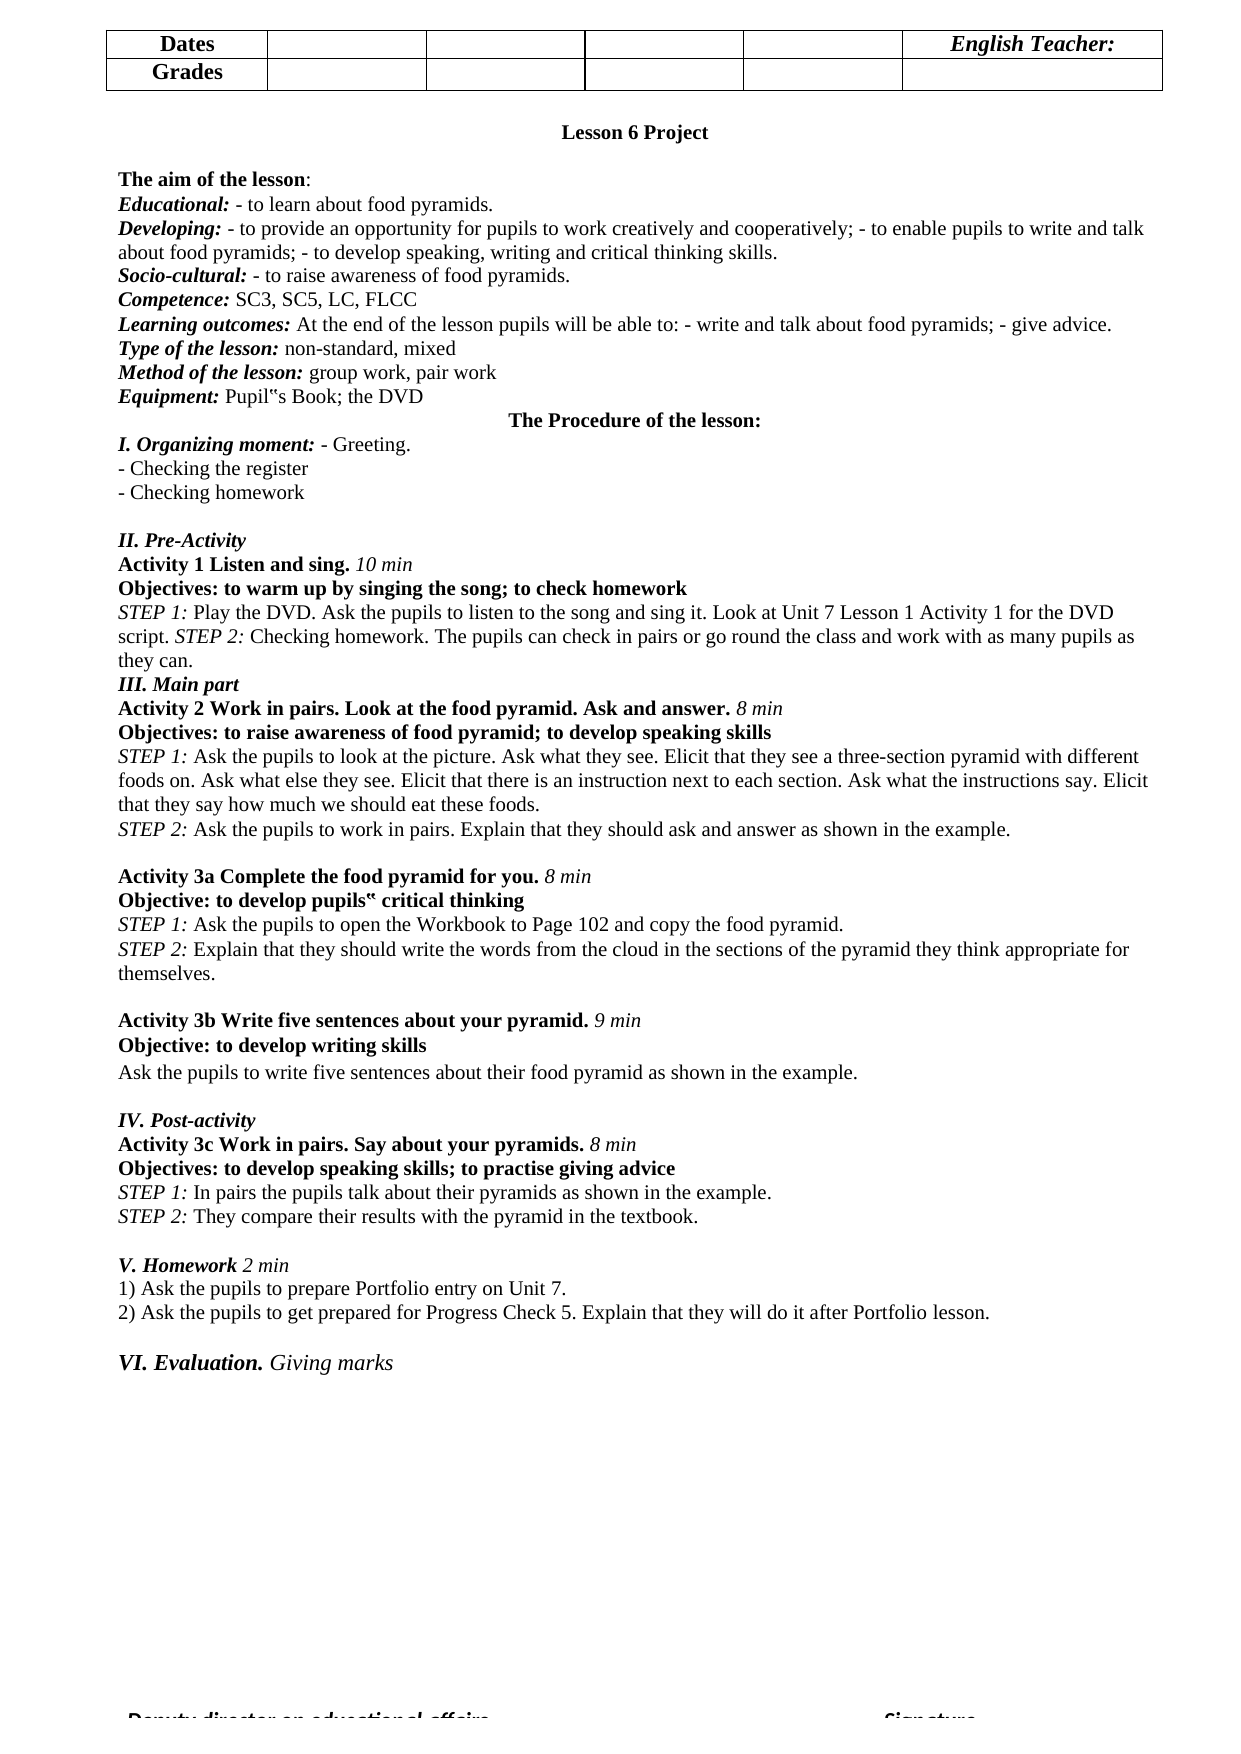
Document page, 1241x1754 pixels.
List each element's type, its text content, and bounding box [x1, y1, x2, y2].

text Activity 3c Work in pairs. Say about your pyramids. 8 min [118, 1133, 1176, 1156]
list Homework 2 min [118, 1252, 1176, 1277]
subtitle Activity 3a Complete the food pyramid for you. 8 min [118, 864, 1176, 888]
text Learning outcomes: At the end of the lesson pupils will be able to: - write and talk about food pyramids; - give advice. [118, 312, 1176, 336]
list Checking homework [118, 480, 1176, 504]
text STEP 2: Ask the pupils to work in pairs. Explain that they should ask and answer as shown in the example. [118, 816, 1176, 841]
text STEP 1: Ask the pupils to look at the picture. Ask what they see. Elicit that they see a three-section pyramid with different foods on. Ask what else they see. Elicit that there is an instruction next to each section. Ask what the instructions say. Elicit that they say how much we should eat these foods. [118, 744, 1151, 816]
text Activity 2 Work in pairs. Look at the food pyramid. Ask and answer. 8 min [118, 696, 1176, 720]
text Objectives: to warm up by singing the song; to check homework [118, 576, 1176, 600]
text The aim of the lesson: [118, 167, 1176, 191]
text STEP 2: Explain that they should write the words from the cloud in the sections of the pyramid they think appropriate for themselves. [118, 936, 1132, 984]
text Objective: to develop pupils‟ critical thinking [118, 889, 1176, 913]
text Developing: - to provide an opportunity for pupils to work creatively and cooperatively; - to enable pupils to write and talk about food pyramids; - to develop speaking, writing and critical thinking skills. [118, 216, 1146, 264]
text Activity 1 Listen and sing. 10 min [118, 552, 1176, 576]
subtitle Lesson 6 Project [463, 120, 807, 144]
list Ask the pupils to prepare Portfolio entry on Unit 7. [118, 1277, 1176, 1300]
list Evaluation. Giving marks [118, 1348, 1176, 1375]
list Checking the register [118, 456, 1176, 480]
text Objectives: to raise awareness of food pyramid; to develop speaking skills [118, 721, 1176, 744]
list Pre-Activity [118, 528, 1176, 552]
text STEP 2: They compare their results with the pyramid in the textbook. [118, 1204, 1176, 1228]
list Ask the pupils to get prepared for Progress Check 5. Explain that they will do it after Portfolio lesson. [118, 1300, 1176, 1324]
text Ask the pupils to write five sentences about their food pyramid as shown in the example. [118, 1060, 1176, 1084]
text Educational: - to learn about food pyramids. [118, 191, 1176, 216]
text Competence: SC3, SC5, LC, FLCC [118, 288, 1176, 311]
text Objectives: to develop speaking skills; to practise giving advice [118, 1157, 1176, 1181]
text Type of the lesson: non-standard, mixed Method of the lesson: group work, pair work Equipment: Pupil‟s Book; the DVD [118, 336, 498, 408]
text STEP 1: In pairs the pupils talk about their pyramids as shown in the example. [118, 1181, 1176, 1204]
list Organizing moment: - Greeting. [118, 432, 1176, 456]
text Objective: to develop writing skills [118, 1033, 1176, 1057]
text STEP 1: Play the DVD. Ask the pupils to listen to the song and sing it. Look at Unit 7 Lesson 1 Activity 1 for the DVD script. STEP 2: Checking homework. The pupils can check in pairs or go round the class and work with as many pupils as they can. [118, 600, 1137, 672]
text STEP 1: Ask the pupils to open the Workbook to Page 102 and copy the food pyramid. [118, 913, 1176, 936]
text Socio-cultural: - to raise awareness of food pyramids. [118, 264, 1176, 288]
subtitle The Procedure of the lesson: [463, 408, 806, 432]
subtitle Activity 3b Write five sentences about your pyramid. 9 min [118, 1008, 1176, 1032]
list Post-activity [118, 1109, 1176, 1133]
list Main part [118, 673, 1176, 696]
